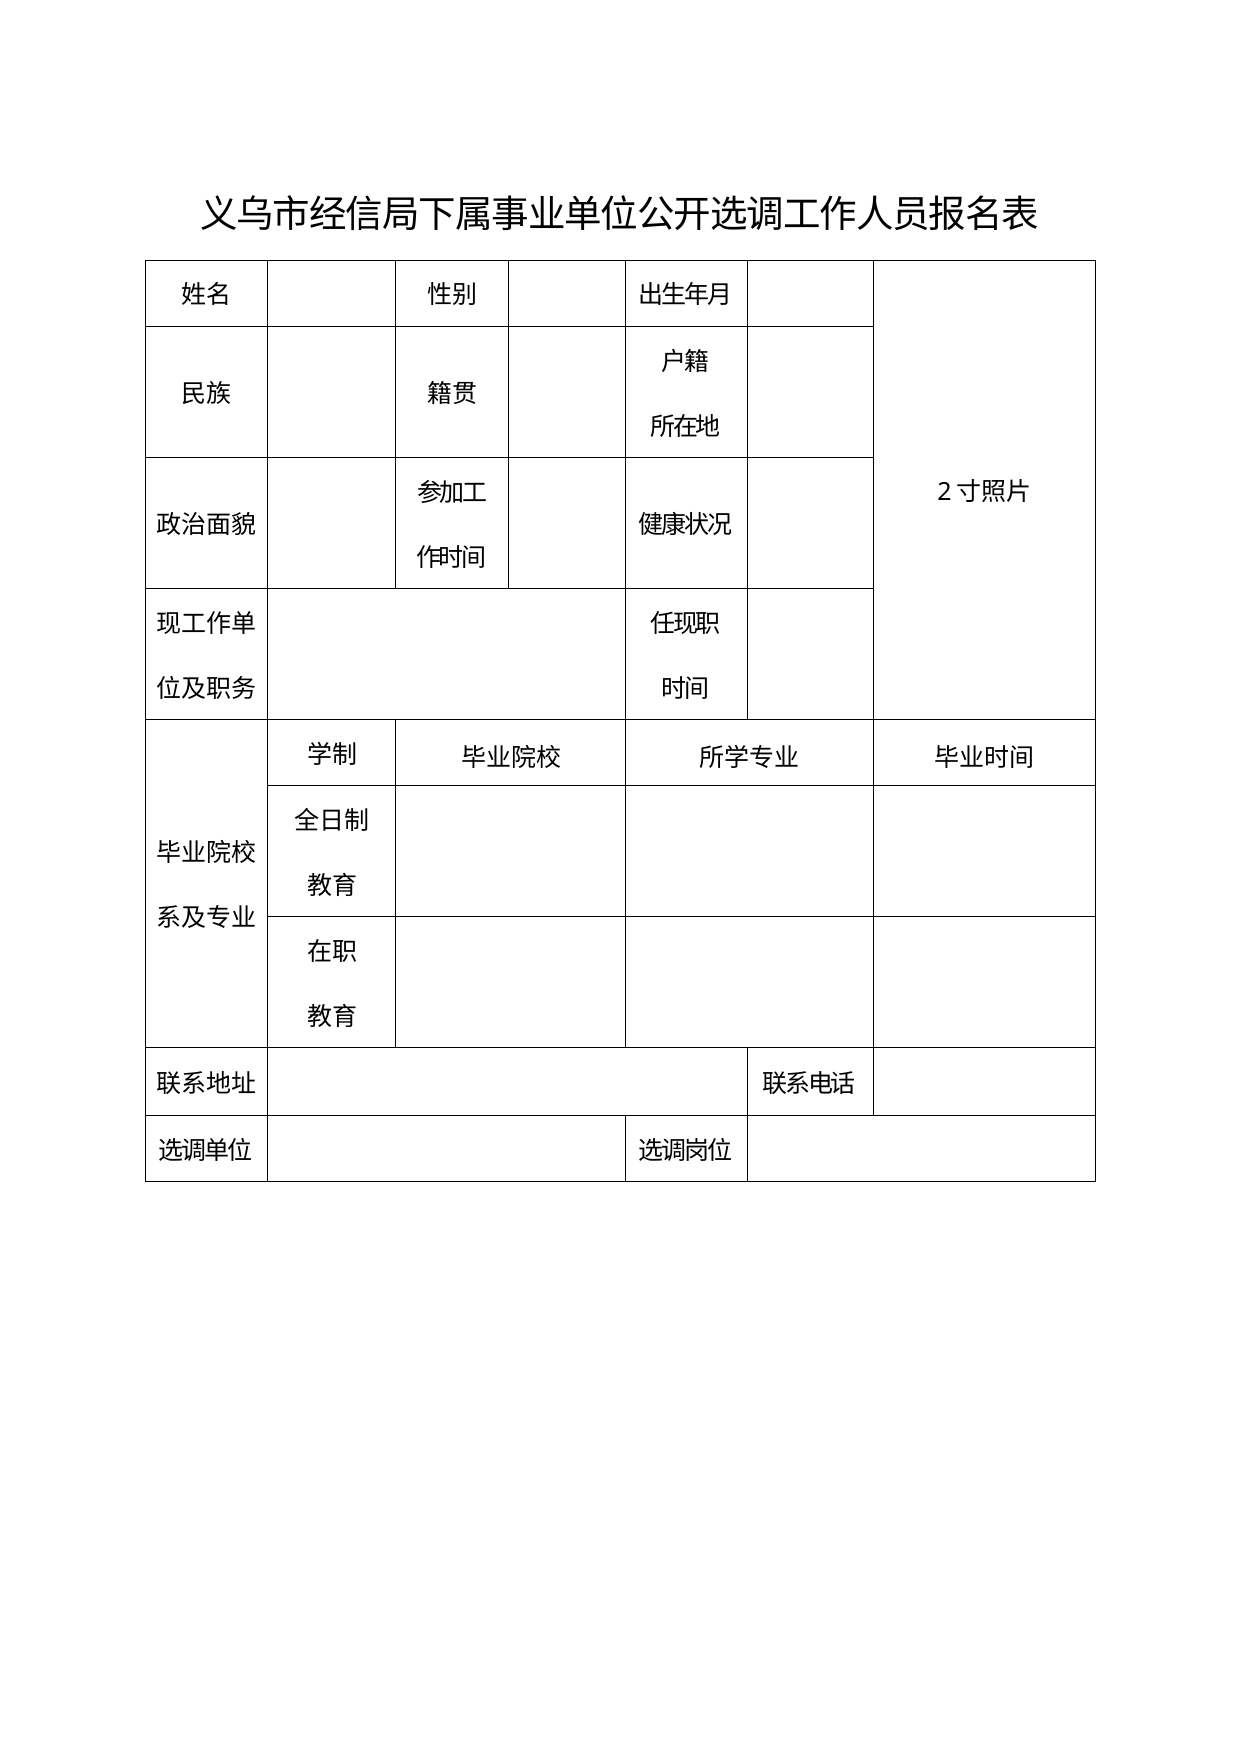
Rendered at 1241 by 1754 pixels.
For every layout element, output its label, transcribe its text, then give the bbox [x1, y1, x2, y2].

table_cell 在职 教育 [268, 917, 395, 1047]
table_cell 籍贯 [396, 327, 508, 457]
table_cell [626, 786, 873, 916]
table_cell 现工作单位及职务 [146, 589, 267, 719]
table_cell [626, 917, 873, 1047]
table_cell [748, 458, 873, 588]
table_header [748, 261, 873, 326]
table_cell 全日制 教育 [268, 786, 395, 916]
table_cell 联系电话 [748, 1048, 873, 1115]
table_cell 联系地址 [146, 1048, 267, 1115]
table_cell [268, 458, 395, 588]
table_cell [874, 786, 1095, 916]
table_header [268, 261, 395, 326]
table_cell [268, 589, 625, 719]
table_cell [268, 1048, 747, 1115]
table_cell 毕业院校系及专业 [146, 720, 267, 1047]
table_cell 选调岗位 [626, 1116, 747, 1181]
table_cell 户籍 所在地 [626, 327, 747, 457]
table_cell [748, 589, 873, 719]
table_cell 健康状况 [626, 458, 747, 588]
text 义乌市经信局下属事业单位公开选调工作人员报名表 [187, 178, 1053, 243]
table_header 出生年月 [626, 261, 747, 326]
table_cell 毕业院校 [396, 720, 625, 785]
table_header [509, 261, 625, 326]
table_header 2寸照片 [874, 261, 1095, 719]
table_cell [874, 917, 1095, 1047]
table_cell 选调单位 [146, 1116, 267, 1181]
table_cell 参加工作时间 [396, 458, 508, 588]
table_header 姓名 [146, 261, 267, 326]
table_cell [874, 1048, 1095, 1115]
table_header 性别 [396, 261, 508, 326]
table_cell 政治面貌 [146, 458, 267, 588]
table_cell [396, 917, 625, 1047]
table_cell [509, 458, 625, 588]
table_cell [748, 327, 873, 457]
table_cell [396, 786, 625, 916]
table_cell [268, 327, 395, 457]
table_cell 民族 [146, 327, 267, 457]
table_cell 所学专业 [626, 720, 873, 785]
table_cell 任现职 时间 [626, 589, 747, 719]
table_cell [509, 327, 625, 457]
table_cell [748, 1116, 1095, 1181]
table_cell [268, 1116, 625, 1181]
table_cell 毕业时间 [874, 720, 1095, 785]
table_cell 学制 [268, 720, 395, 785]
